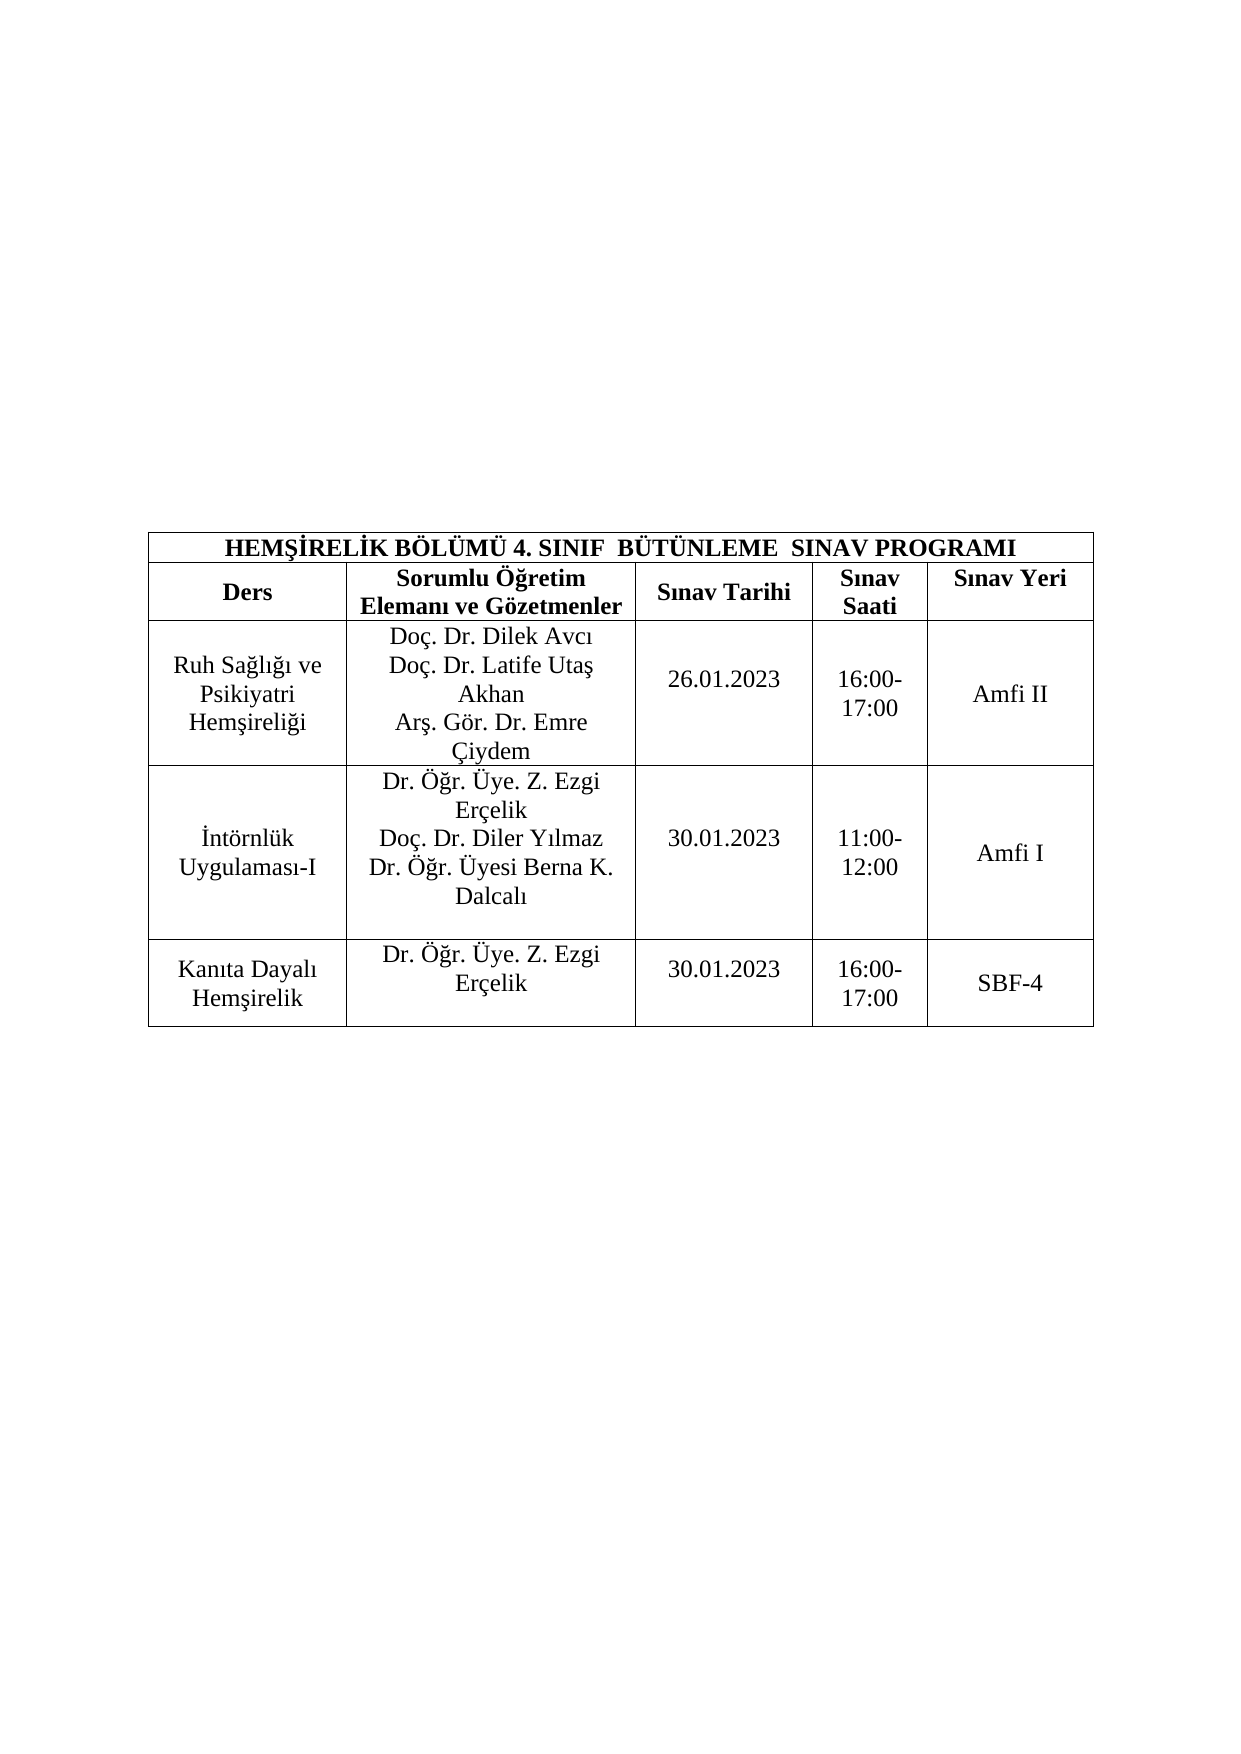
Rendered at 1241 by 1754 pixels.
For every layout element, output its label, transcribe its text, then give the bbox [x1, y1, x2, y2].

table_cell Sınav Yeri [928, 563, 1093, 620]
table_cell Dr. Öğr. Üye. Z. Ezgi Erçelik Doç. Dr. Diler Yılmaz Dr. Öğr. Üyesi Berna K. Dalcalı [347, 766, 635, 938]
table_cell 16:00-17:00 [813, 621, 927, 765]
table_cell Sınav Saati [813, 563, 927, 620]
table_cell Amfi I [928, 766, 1093, 938]
table_cell İntörnlük Uygulaması-I [149, 766, 346, 938]
table_cell 16:00-17:00 [813, 940, 927, 1026]
table_cell Sorumlu Öğretim Elemanı ve Gözetmenler [347, 563, 635, 620]
table_cell Amfi II [928, 621, 1093, 765]
table_cell Ruh Sağlığı ve Psikiyatri Hemşireliği [149, 621, 346, 765]
table_cell Sınav Tarihi [636, 563, 812, 620]
table_cell Ders [149, 563, 346, 620]
table_cell SBF-4 [928, 940, 1093, 1026]
table_cell Kanıta Dayalı Hemşirelik [149, 940, 346, 1026]
table_cell Dr. Öğr. Üye. Z. Ezgi Erçelik [347, 940, 635, 1026]
table_cell 30.01.2023 [636, 766, 812, 938]
table_cell 26.01.2023 [636, 621, 812, 765]
table_cell 30.01.2023 [636, 940, 812, 1026]
table_cell 11:00-12:00 [813, 766, 927, 938]
table_cell Doç. Dr. Dilek Avcı Doç. Dr. Latife Utaş Akhan Arş. Gör. Dr. Emre Çiydem [347, 621, 635, 765]
table_header HEMŞİRELİK BÖLÜMÜ 4. SINIF BÜTÜNLEME SINAV PROGRAMI [149, 533, 1093, 562]
